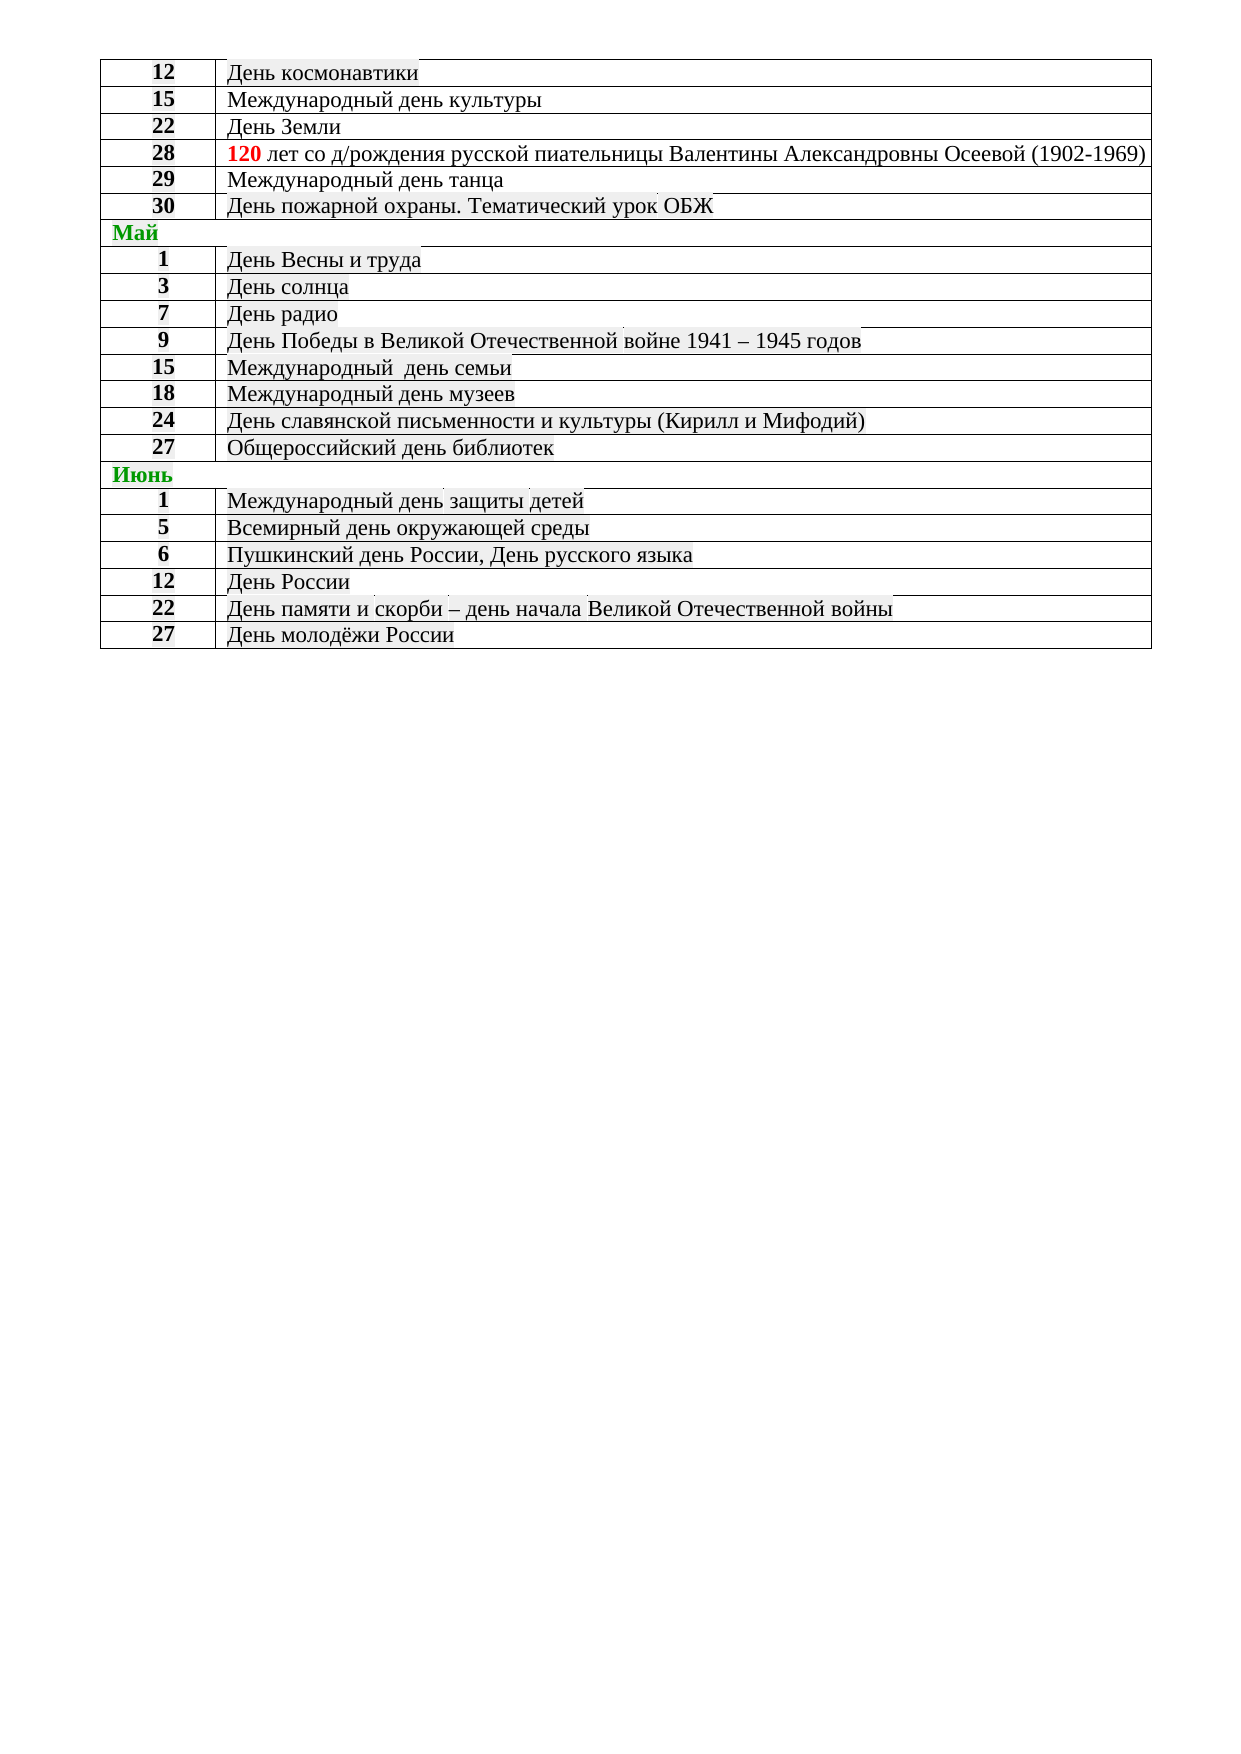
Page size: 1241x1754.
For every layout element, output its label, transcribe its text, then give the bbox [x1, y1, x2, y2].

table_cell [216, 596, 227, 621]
table_cell 27 [101, 435, 215, 461]
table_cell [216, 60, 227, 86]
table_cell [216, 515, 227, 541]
table_cell 1 [101, 489, 215, 514]
table_cell 9 [101, 328, 215, 353]
table_cell День пожарной охраны. Тематический урок ОБЖ [216, 194, 1151, 219]
table_cell 27 [101, 622, 215, 648]
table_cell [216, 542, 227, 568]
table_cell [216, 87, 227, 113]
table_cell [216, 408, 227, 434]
table_cell 12 [101, 569, 215, 594]
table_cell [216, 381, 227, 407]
table_cell 18 [101, 381, 215, 407]
table_cell 12 [101, 60, 215, 86]
table_cell 28 [101, 140, 215, 166]
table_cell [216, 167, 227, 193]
table_cell 29 [101, 167, 215, 193]
table_cell 30 [101, 194, 215, 219]
table_cell 22 [101, 114, 215, 139]
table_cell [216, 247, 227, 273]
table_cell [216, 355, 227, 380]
table_cell 22 [101, 596, 215, 621]
table_cell 24 [101, 408, 215, 434]
table_cell 6 [101, 542, 215, 568]
table_cell 5 [101, 515, 215, 541]
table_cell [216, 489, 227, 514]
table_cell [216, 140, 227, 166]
table_cell 1 [101, 247, 215, 273]
table_cell 3 [101, 274, 215, 300]
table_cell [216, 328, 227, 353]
table_cell 7 [101, 301, 215, 327]
table_cell 15 [101, 87, 215, 113]
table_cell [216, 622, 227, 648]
table_cell 15 [101, 355, 215, 380]
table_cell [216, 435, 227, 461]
